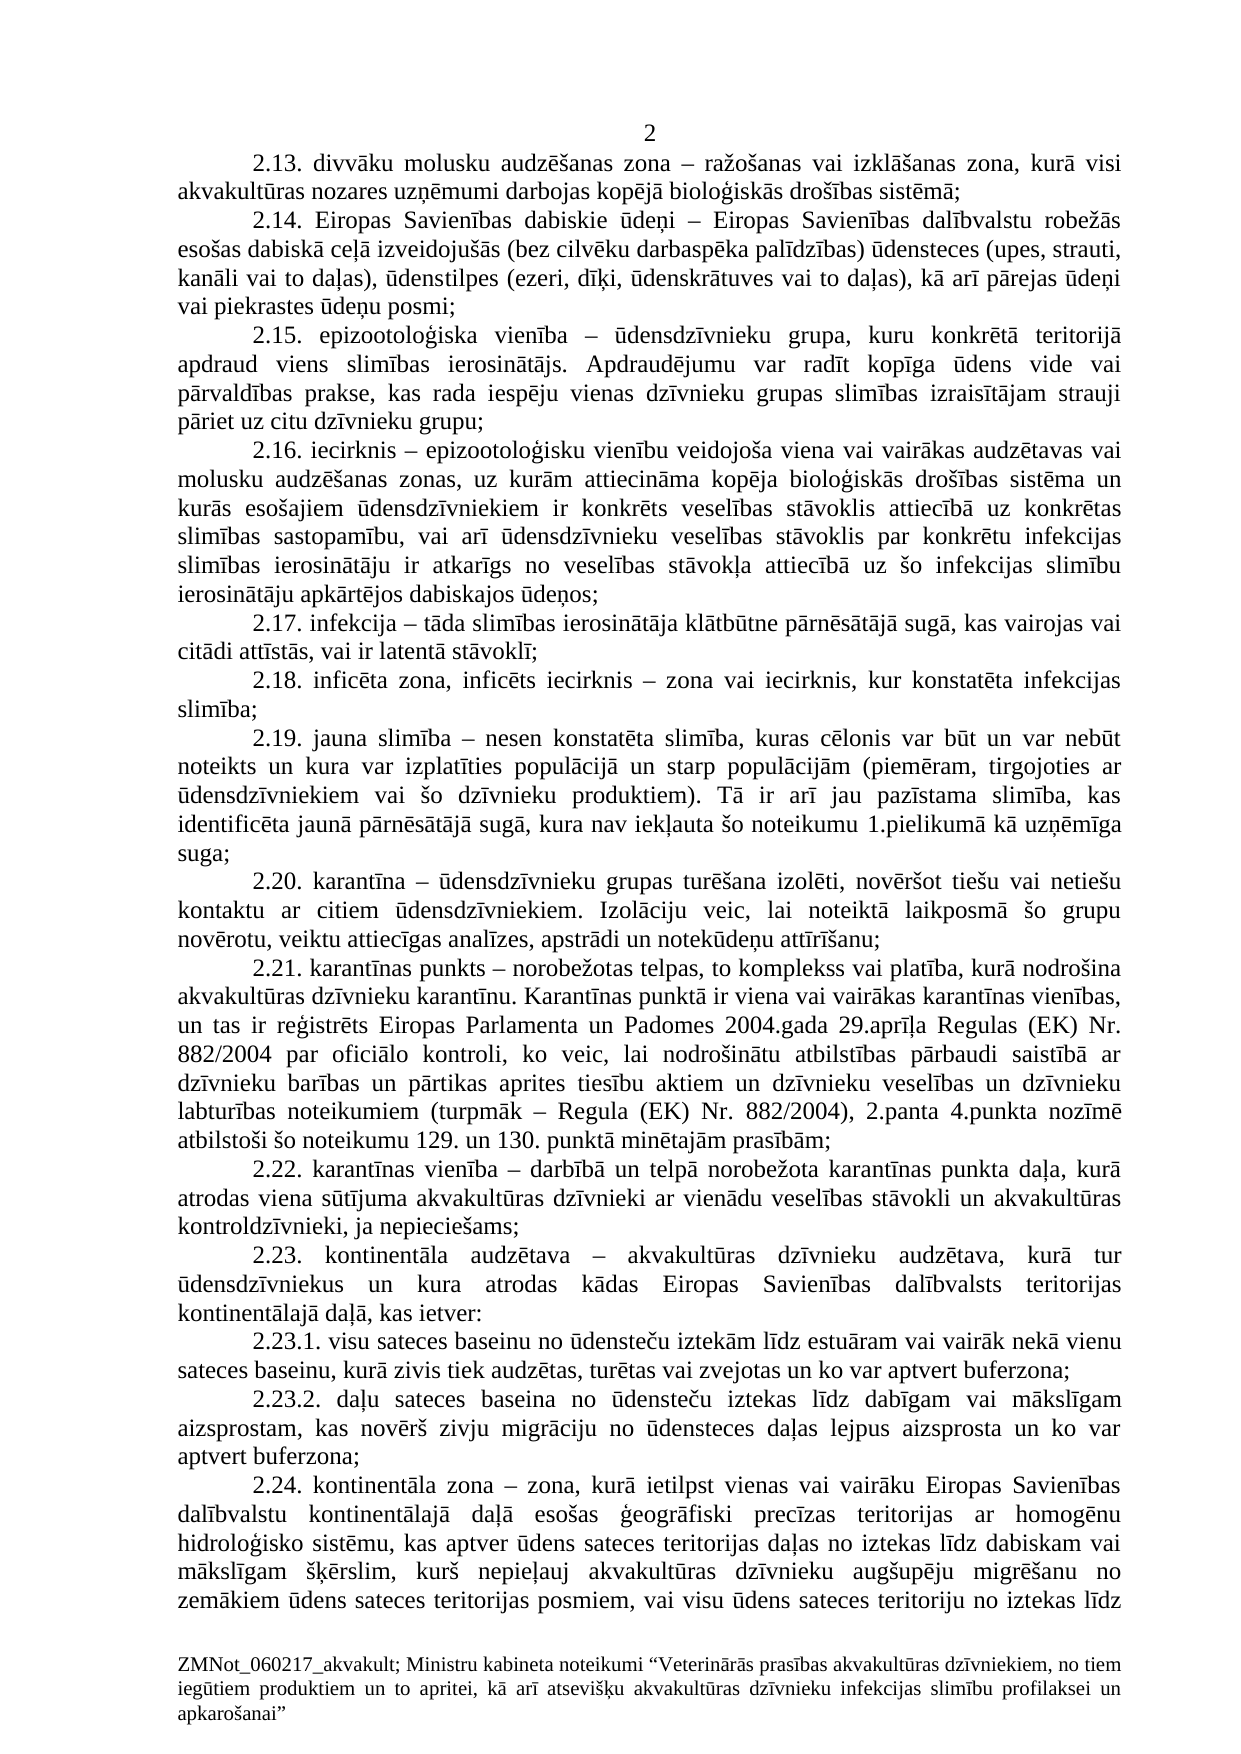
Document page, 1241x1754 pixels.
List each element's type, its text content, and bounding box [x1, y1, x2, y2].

text 2.15. epizootoloģiska vienība – ūdensdzīvnieku grupa, kuru konkrētā teritorijā apdraud viens slimības ierosinātājs. Apdraudējumu var radīt kopīga ūdens vide vai pārvaldības prakse, kas rada iespēju vienas dzīvnieku grupas slimības izraisītājam strauji pāriet uz citu dzīvnieku grupu; [177, 320, 1122, 435]
text 2.13. divvāku molusku audzēšanas zona – ražošanas vai izklāšanas zona, kurā visi akvakultūras nozares uzņēmumi darbojas kopējā bioloģiskās drošības sistēmā; [177, 148, 1122, 205]
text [177, 1470, 1122, 1614]
text 2.23. kontinentāla audzētava – akvakultūras dzīvnieku audzētava, kurā tur ūdensdzīvniekus un kura atrodas kādas Eiropas Savienības dalībvalsts teritorijas kontinentālajā daļā, kas ietver: [177, 1240, 1122, 1326]
text 2.16. iecirknis – epizootoloģisku vienību veidojoša viena vai vairākas audzētavas vai molusku audzēšanas zonas, uz kurām attiecināma kopēja bioloģiskās drošības sistēma un kurās esošajiem ūdensdzīvniekiem ir konkrēts veselības stāvoklis attiecībā uz konkrētas slimības sastopamību, vai arī ūdensdzīvnieku veselības stāvoklis par konkrētu infekcijas slimības ierosinātāju ir atkarīgs no veselības stāvokļa attiecībā uz šo infekcijas slimību ierosinātāju apkārtējos dabiskajos ūdeņos; [177, 435, 1122, 608]
text 2.14. Eiropas Savienības dabiskie ūdeņi – Eiropas Savienības dalībvalstu robežās esošas dabiskā ceļā izveidojušās (bez cilvēku darbaspēka palīdzības) ūdensteces (upes, strauti, kanāli vai to daļas), ūdenstilpes (ezeri, dīķi, ūdenskrātuves vai to daļas), kā arī pārejas ūdeņi vai piekrastes ūdeņu posmi; [177, 205, 1122, 320]
text 2.20. karantīna – ūdensdzīvnieku grupas turēšana izolēti, novēršot tiešu vai netiešu kontaktu ar citiem ūdensdzīvniekiem. Izolāciju veic, lai noteiktā laikposmā šo grupu novērotu, veiktu attiecīgas analīzes, apstrādi un notekūdeņu attīrīšanu; [177, 866, 1122, 953]
text 2.23.2. daļu sateces baseina no ūdensteču iztekas līdz dabīgam vai mākslīgam aizsprostam, kas novērš zivju migrāciju no ūdensteces daļas lejpus aizsprosta un ko var aptvert buferzona; [177, 1384, 1122, 1470]
text 2.17. infekcija – tāda slimības ierosinātāja klātbūtne pārnēsātājā sugā, kas vairojas vai citādi attīstās, vai ir latentā stāvoklī; [177, 608, 1122, 665]
text 2.21. karantīnas punkts – norobežotas telpas, to komplekss vai platība, kurā nodrošina akvakultūras dzīvnieku karantīnu. Karantīnas punktā ir viena vai vairākas karantīnas vienības, un tas ir reģistrēts Eiropas Parlamenta un Padomes 2004.gada 29.aprīļa Regulas (EK) Nr. 882/2004 par oficiālo kontroli, ko veic, lai nodrošinātu atbilstības pārbaudi saistībā ar dzīvnieku barības un pārtikas aprites tiesību aktiem un dzīvnieku veselības un dzīvnieku labturības noteikumiem (turpmāk – Regula (EK) Nr. 882/2004), 2.panta 4.punkta nozīmē atbilstoši šo noteikumu 129. un 130. punktā minētajām prasībām; [177, 953, 1122, 1154]
text 2.23.1. visu sateces baseinu no ūdensteču iztekām līdz estuāram vai vairāk nekā vienu sateces baseinu, kurā zivis tiek audzētas, turētas vai zvejotas un ko var aptvert buferzona; [177, 1326, 1122, 1384]
text 2.18. inficēta zona, inficēts iecirknis – zona vai iecirknis, kur konstatēta infekcijas slimība; [177, 665, 1122, 723]
text 2.19. jauna slimība – nesen konstatēta slimība, kuras cēlonis var būt un var nebūt noteikts un kura var izplatīties populācijā un starp populācijām (piemēram, tirgojoties ar ūdensdzīvniekiem vai šo dzīvnieku produktiem). Tā ir arī jau pazīstama slimība, kas identificēta jaunā pārnēsātājā sugā, kura nav iekļauta šo noteikumu 1.pielikumā kā uzņēmīga suga; [177, 723, 1122, 866]
text 2.22. karantīnas vienība – darbībā un telpā norobežota karantīnas punkta daļa, kurā atrodas viena sūtījuma akvakultūras dzīvnieki ar vienādu veselības stāvokli un akvakultūras kontroldzīvnieki, ja nepieciešams; [177, 1154, 1122, 1240]
